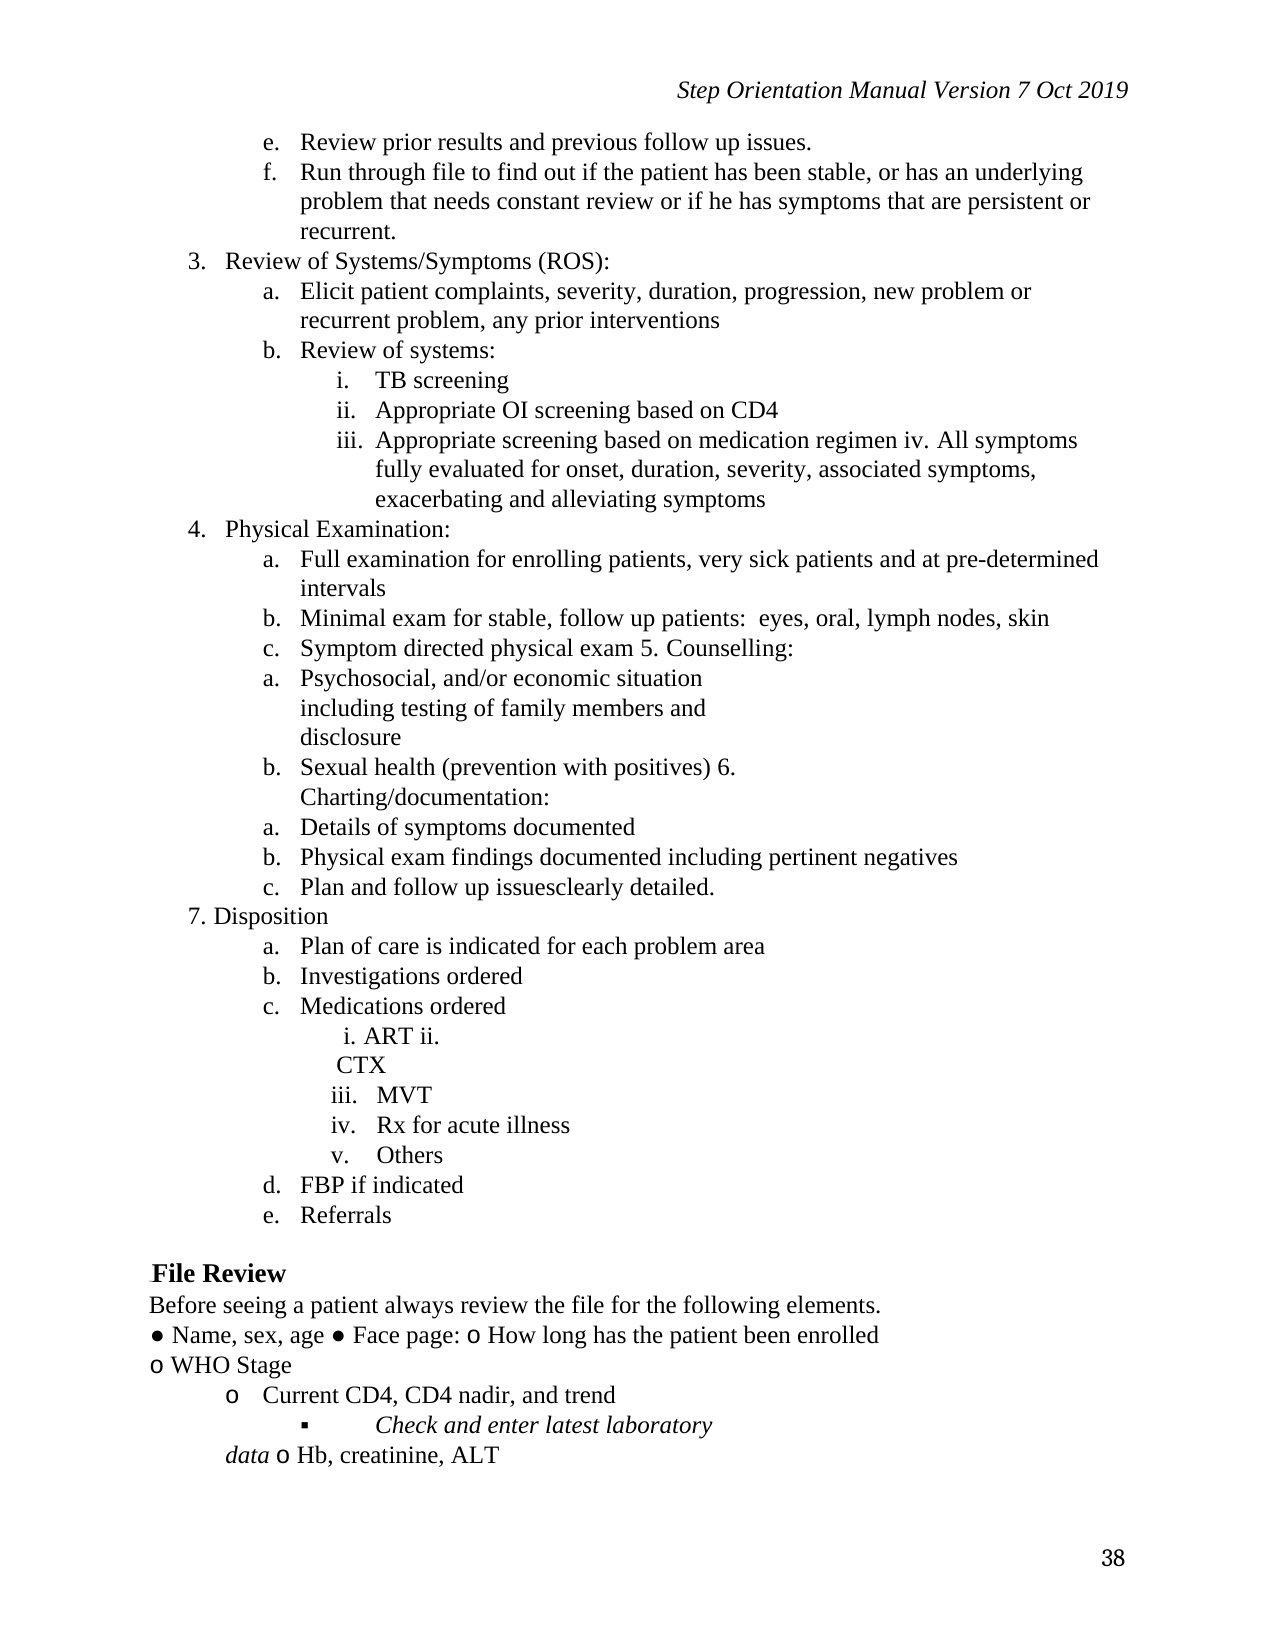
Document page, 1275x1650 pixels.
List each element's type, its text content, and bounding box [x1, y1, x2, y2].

subtitle 39BFile Review [148, 1257, 1131, 1288]
list Symptom directed physical exam 5. Counselling: [263, 633, 1125, 662]
list Details of symptoms documented [263, 812, 1125, 841]
list Appropriate OI screening based on CD4 [336, 395, 1125, 424]
text i. ART ii. CTX [336, 1021, 452, 1079]
list Plan and follow up issuesclearly detailed. [263, 872, 1125, 900]
list Medications ordered [263, 991, 1125, 1020]
list Psychosocial, and/or economic situation including testing of family members and disclosure [263, 663, 736, 751]
list Appropriate screening based on medication regimen iv. All symptoms fully evaluated for onset, duration, severity, associated symptoms, exacerbating and alleviating symptoms [336, 425, 1125, 513]
list Elicit patient complaints, severity, duration, progression, new problem or recurrent problem, any prior interventions [263, 276, 1125, 334]
list Full examination for enrolling patients, very sick patients and at pre-determined intervals [263, 544, 1125, 602]
list FBP if indicated [263, 1170, 1125, 1199]
list Sexual health (prevention with positives) 6. Charting/documentation: [263, 752, 736, 811]
list Minimal exam for stable, follow up patients: eyes, oral, lymph nodes, skin [263, 603, 1125, 632]
text Before seeing a patient always review the file for the following elements. ● Name, sex, age ● Face page: o How long has the patient been enrolled o WHO Stage [148, 1291, 883, 1379]
list Run through file to find out if the patient has been stable, or has an underlying problem that needs constant review or if he has symptoms that are persistent or recurrent. [263, 157, 1125, 245]
list Review of Systems/Symptoms (ROS): [188, 246, 1125, 274]
list Current CD4, CD4 nadir, and trend [225, 1380, 728, 1409]
list Plan of care is indicated for each problem area [263, 931, 1125, 960]
text 7. Disposition [188, 901, 1125, 930]
list Rx for acute illness [331, 1110, 1125, 1139]
list Review of systems: [263, 335, 1125, 364]
list Referrals [263, 1200, 1125, 1229]
list Review prior results and previous follow up issues. [263, 127, 1125, 156]
list Others [331, 1140, 1125, 1169]
list Investigations ordered [263, 961, 1125, 990]
list MVT [331, 1081, 1125, 1109]
text ▪ Check and enter latest laboratory data o Hb, creatinine, ALT [225, 1410, 746, 1469]
list TB screening [336, 365, 1125, 394]
list Physical Examination: [188, 514, 1125, 543]
list Physical exam findings documented including pertinent negatives [263, 842, 1125, 870]
